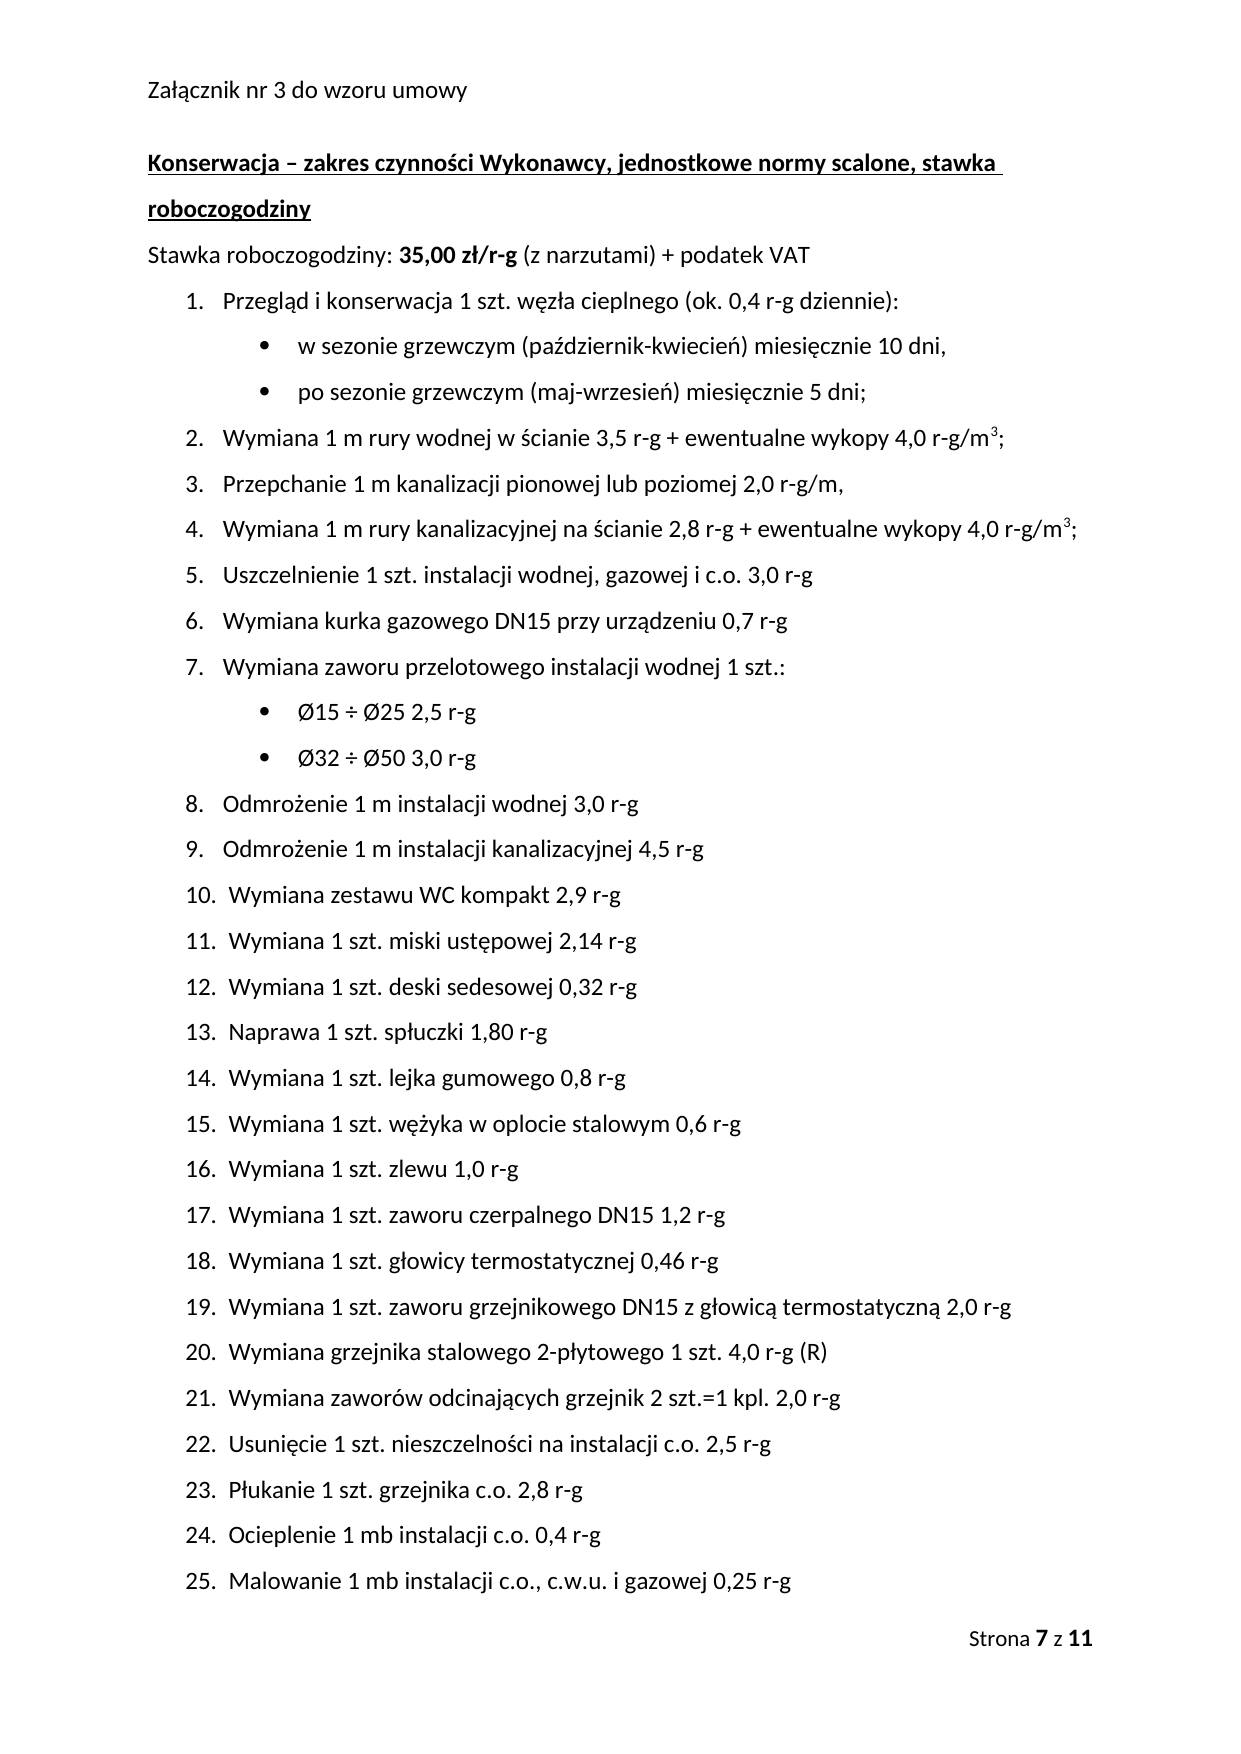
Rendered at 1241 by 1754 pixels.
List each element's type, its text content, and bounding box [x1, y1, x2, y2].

list Wymiana 1 szt. zlewu 1,0 r-g [185, 1154, 1093, 1184]
list Wymiana 1 szt. deski sedesowej 0,32 r-g [185, 971, 1093, 1001]
list Wymiana zaworu przelotowego instalacji wodnej 1 szt.: [185, 651, 1093, 681]
list Wymiana 1 szt. głowicy termostatycznej 0,46 r-g [185, 1245, 1093, 1276]
list Przepchanie 1 m kanalizacji pionowej lub poziomej 2,0 r-g/m, [185, 468, 1093, 498]
list Wymiana grzejnika stalowego 2-płytowego 1 szt. 4,0 r-g (R) [185, 1337, 1093, 1367]
list Ø15 ÷ Ø25 2,5 r-g [260, 696, 1093, 727]
list po sezonie grzewczym (maj-wrzesień) miesięcznie 5 dni; [260, 376, 1093, 407]
list Ø32 ÷ Ø50 3,0 r-g [260, 742, 1093, 773]
list Odmrożenie 1 m instalacji kanalizacyjnej 4,5 r-g [185, 833, 1093, 864]
list Odmrożenie 1 m instalacji wodnej 3,0 r-g [185, 788, 1093, 818]
list Wymiana 1 szt. wężyka w oplocie stalowym 0,6 r-g [185, 1108, 1093, 1138]
list Wymiana 1 szt. zaworu grzejnikowego DN15 z głowicą termostatyczną 2,0 r-g [185, 1291, 1093, 1321]
list Wymiana 1 m rury wodnej w ścianie 3,5 r-g + ewentualne wykopy 4,0 r-g/m3; [185, 422, 1093, 452]
list Ocieplenie 1 mb instalacji c.o. 0,4 r-g [185, 1519, 1093, 1550]
text Konserwacja – zakres czynności Wykonawcy, jednostkowe normy scalone, stawka roboczogodziny Stawka roboczogodziny: 35,00 zł/r-g (z narzutami) + podatek VAT [148, 148, 1093, 269]
list Naprawa 1 szt. spłuczki 1,80 r-g [185, 1016, 1093, 1047]
list Uszczelnienie 1 szt. instalacji wodnej, gazowej i c.o. 3,0 r-g [185, 559, 1093, 590]
list Przegląd i konserwacja 1 szt. węzła cieplnego (ok. 0,4 r-g dziennie): [185, 285, 1093, 315]
list Malowanie 1 mb instalacji c.o., c.w.u. i gazowej 0,25 r-g [185, 1565, 1093, 1596]
list Wymiana zestawu WC kompakt 2,9 r-g [185, 879, 1093, 910]
list Wymiana 1 szt. miski ustępowej 2,14 r-g [185, 925, 1093, 956]
list Wymiana kurka gazowego DN15 przy urządzeniu 0,7 r-g [185, 605, 1093, 635]
list Płukanie 1 szt. grzejnika c.o. 2,8 r-g [185, 1474, 1093, 1504]
list Wymiana 1 m rury kanalizacyjnej na ścianie 2,8 r-g + ewentualne wykopy 4,0 r-g/m3; [185, 513, 1093, 544]
list Wymiana zaworów odcinających grzejnik 2 szt.=1 kpl. 2,0 r-g [185, 1382, 1093, 1413]
list Usunięcie 1 szt. nieszczelności na instalacji c.o. 2,5 r-g [185, 1428, 1093, 1458]
list Wymiana 1 szt. lejka gumowego 0,8 r-g [185, 1062, 1093, 1093]
list w sezonie grzewczym (październik-kwiecień) miesięcznie 10 dni, [260, 331, 1093, 361]
list Wymiana 1 szt. zaworu czerpalnego DN15 1,2 r-g [185, 1199, 1093, 1230]
